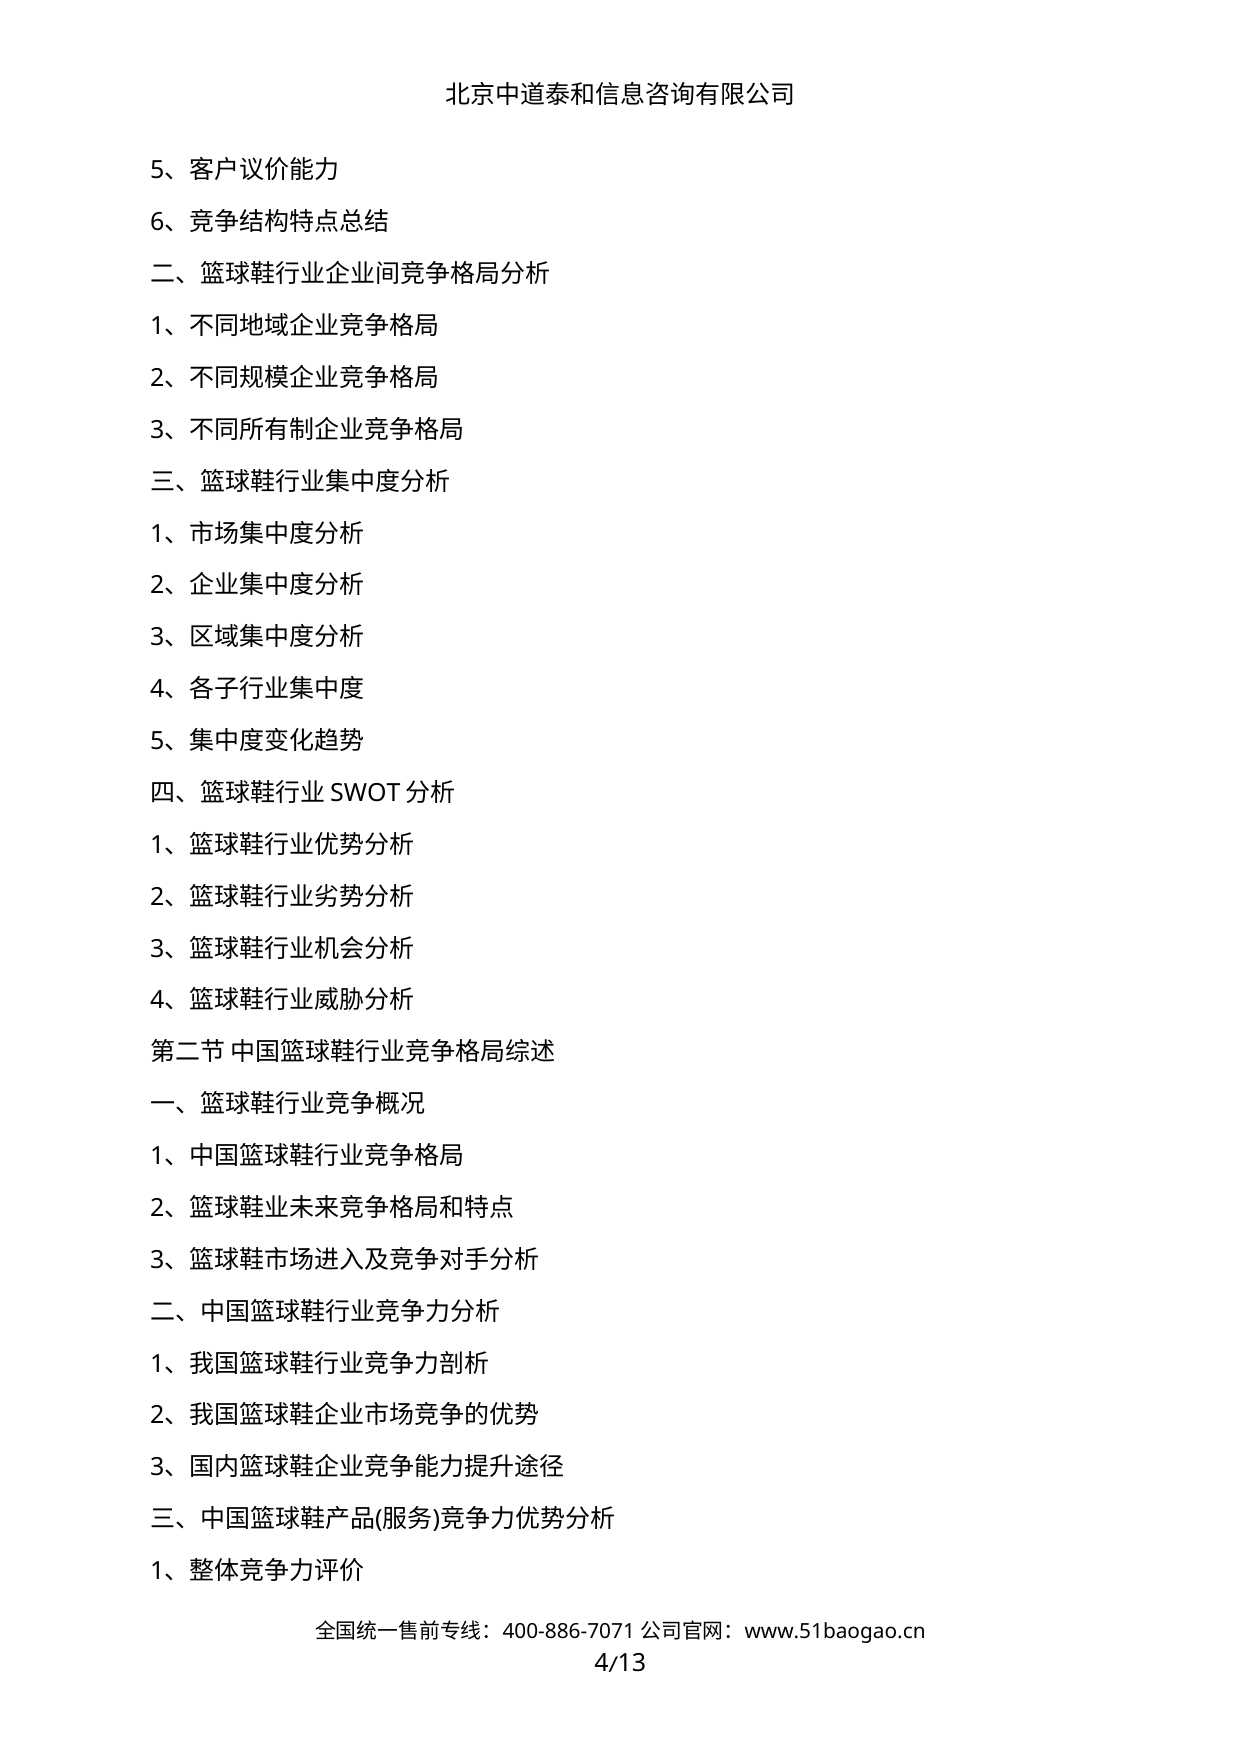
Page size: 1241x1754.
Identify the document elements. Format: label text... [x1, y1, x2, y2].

text 1、整体竞争力评价 [150, 1551, 1090, 1587]
text 3、篮球鞋市场进入及竞争对手分析 [150, 1239, 1090, 1276]
text 1、中国篮球鞋行业竞争格局 [150, 1136, 1090, 1172]
text 二、中国篮球鞋行业竞争力分析 [150, 1291, 1090, 1327]
text 2、不同规模企业竞争格局 [150, 357, 1090, 394]
text 5、客户议价能力 [150, 150, 1090, 186]
text 三、篮球鞋行业集中度分析 [150, 461, 1090, 497]
text 4、各子行业集中度 [150, 669, 1090, 705]
text 3、篮球鞋行业机会分析 [150, 928, 1090, 964]
text 4、篮球鞋行业威胁分析 [150, 980, 1090, 1016]
text 3、国内篮球鞋企业竞争能力提升途径 [150, 1447, 1090, 1483]
text 2、企业集中度分析 [150, 565, 1090, 601]
text 2、篮球鞋行业劣势分析 [150, 876, 1090, 912]
text 一、篮球鞋行业竞争概况 [150, 1084, 1090, 1120]
text 四、篮球鞋行业SWOT分析 [150, 772, 1090, 809]
text 6、竞争结构特点总结 [150, 202, 1090, 238]
text 2、篮球鞋业未来竞争格局和特点 [150, 1187, 1090, 1224]
text 1、我国篮球鞋行业竞争力剖析 [150, 1343, 1090, 1379]
text 3、不同所有制企业竞争格局 [150, 409, 1090, 446]
text 1、市场集中度分析 [150, 513, 1090, 549]
text 1、不同地域企业竞争格局 [150, 306, 1090, 342]
text 2、我国篮球鞋企业市场竞争的优势 [150, 1395, 1090, 1431]
text 3、区域集中度分析 [150, 617, 1090, 653]
text 1、篮球鞋行业优势分析 [150, 824, 1090, 861]
text 三、中国篮球鞋产品(服务)竞争力优势分析 [150, 1499, 1090, 1535]
text 二、篮球鞋行业企业间竞争格局分析 [150, 254, 1090, 290]
text 第二节 中国篮球鞋行业竞争格局综述 [150, 1032, 1090, 1068]
text 5、集中度变化趋势 [150, 721, 1090, 757]
